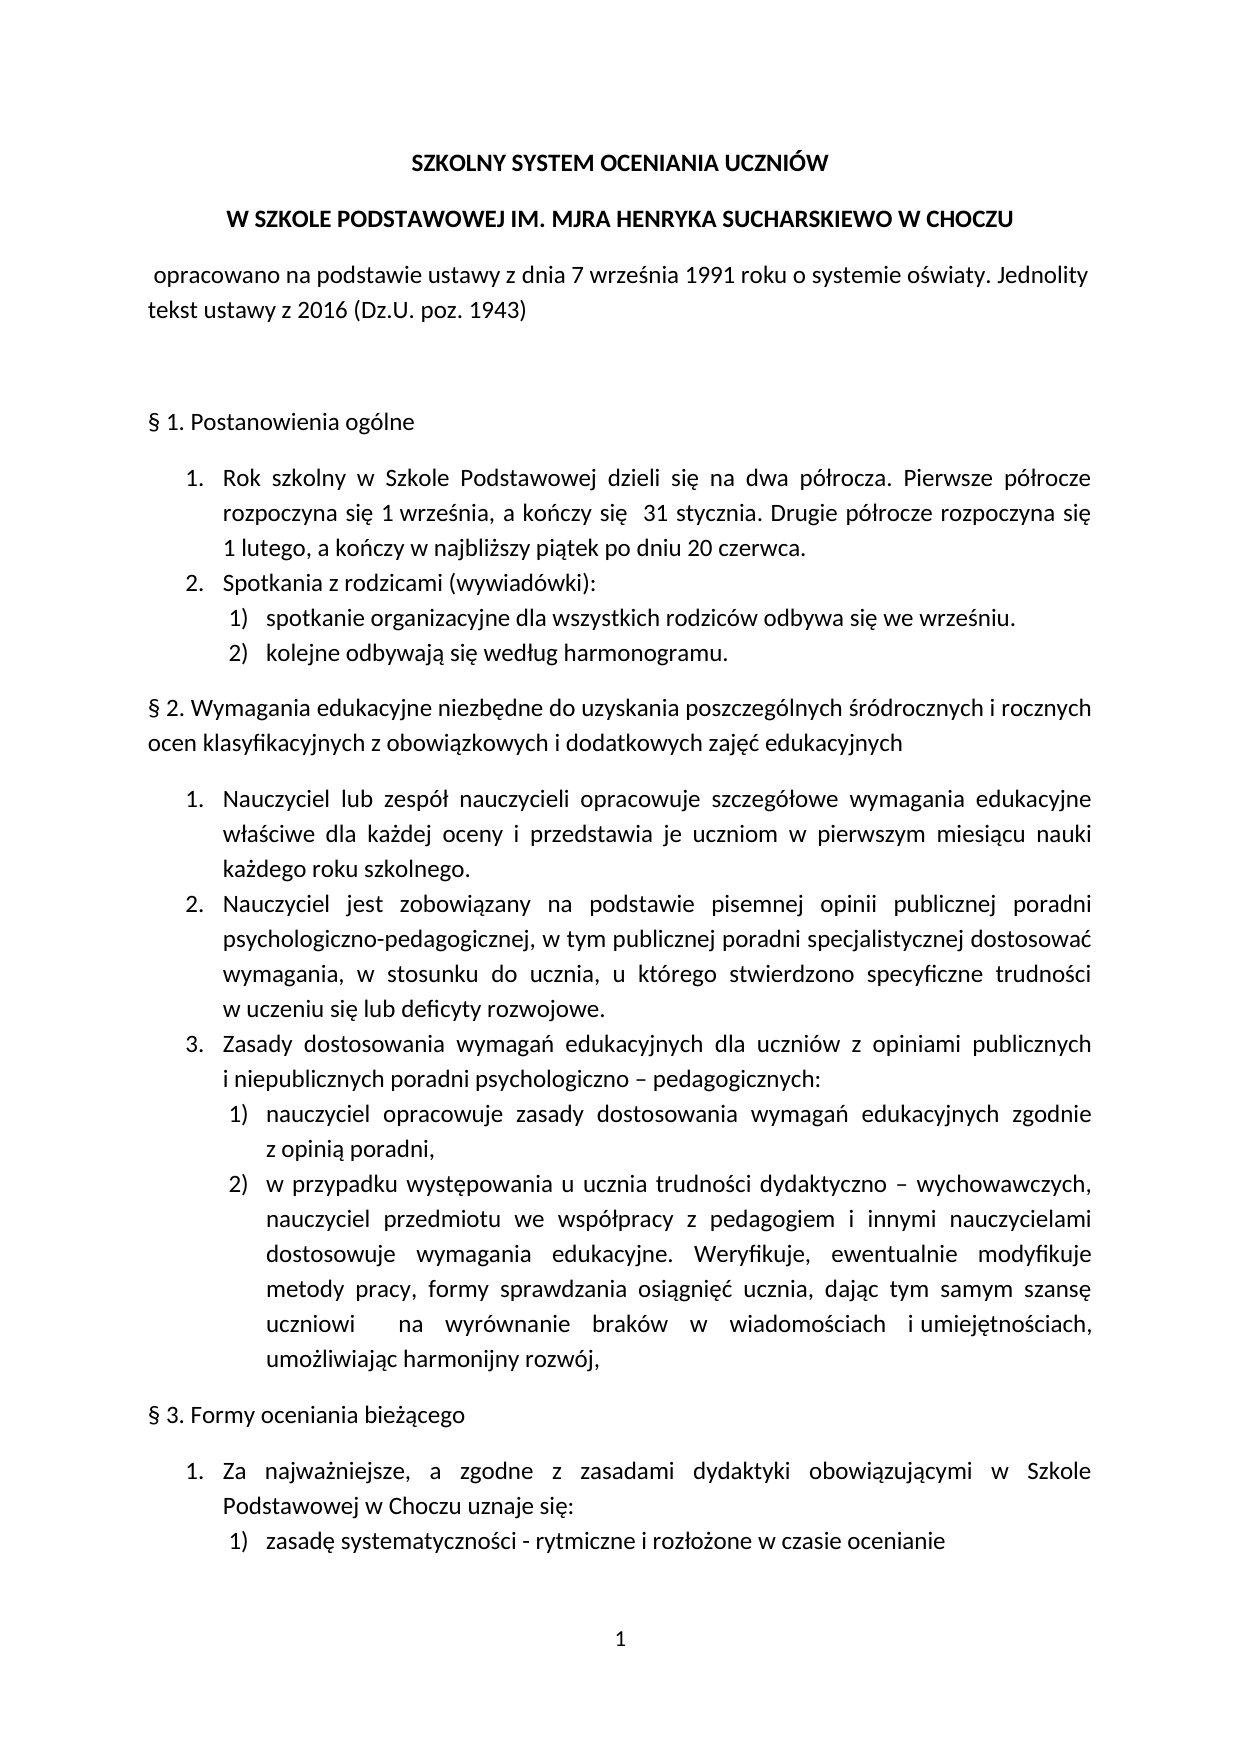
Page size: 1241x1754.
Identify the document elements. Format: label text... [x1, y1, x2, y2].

list w przypadku występowania u ucznia trudności dydaktyczno – wychowawczych, nauczyciel przedmiotu we współpracy z pedagogiem i innymi nauczycielami dostosowuje wymagania edukacyjne. Weryfikuje, ewentualnie modyfikuje metody pracy, formy sprawdzania osiągnięć ucznia, dając tym samym szansę uczniowi na wyrównanie braków w wiadomościach i umiejętnościach, umożliwiając harmonijny rozwój, [228, 1168, 1093, 1374]
text § 1. Postanowienia ogólne [148, 406, 1093, 436]
list Zasady dostosowania wymagań edukacyjnych dla uczniów z opiniami publicznych i niepublicznych poradni psychologiczno – pedagogicznych: [185, 1028, 1093, 1094]
text SZKOLNY SYSTEM OCENIANIA UCZNIÓW [148, 148, 1093, 178]
text § 2. Wymagania edukacyjne niezbędne do uzyskania poszczególnych śródrocznych i rocznych ocen klasyfikacyjnych z obowiązkowych i dodatkowych zajęć edukacyjnych [148, 693, 1093, 758]
list Za najważniejsze, a zgodne z zasadami dydaktyki obowiązującymi w Szkole Podstawowej w Choczu uznaje się: [185, 1455, 1093, 1521]
text W SZKOLE PODSTAWOWEJ IM. MJRA HENRYKA SUCHARSKIEWO W CHOCZU [148, 203, 1093, 234]
list kolejne odbywają się według harmonogramu. [228, 637, 1093, 667]
list Nauczyciel lub zespół nauczycieli opracowuje szczegółowe wymagania edukacyjne właściwe dla każdej oceny i przedstawia je uczniom w pierwszym miesiącu nauki każdego roku szkolnego. [185, 783, 1093, 884]
list Rok szkolny w Szkole Podstawowej dzieli się na dwa półrocza. Pierwsze półrocze rozpoczyna się 1 września, a kończy się 31 stycznia. Drugie półrocze rozpoczyna się 1 lutego, a kończy w najbliższy piątek po dniu 20 czerwca. [185, 462, 1093, 562]
list zasadę systematyczności - rytmiczne i rozłożone w czasie ocenianie [228, 1525, 1093, 1556]
list Spotkania z rodzicami (wywiadówki): [185, 567, 1093, 597]
text § 3. Formy oceniania bieżącego [148, 1399, 1093, 1430]
list Nauczyciel jest zobowiązany na podstawie pisemnej opinii publicznej poradni psychologiczno-pedagogicznej, w tym publicznej poradni specjalistycznej dostosować wymagania, w stosunku do ucznia, u którego stwierdzono specyficzne trudności w uczeniu się lub deficyty rozwojowe. [185, 888, 1093, 1024]
text opracowano na podstawie ustawy z dnia 7 września 1991 roku o systemie oświaty. Jednolity tekst ustawy z 2016 (Dz.U. poz. 1943) [148, 259, 1093, 325]
list spotkanie organizacyjne dla wszystkich rodziców odbywa się we wrześniu. [228, 602, 1093, 632]
list nauczyciel opracowuje zasady dostosowania wymagań edukacyjnych zgodnie z opinią poradni, [228, 1098, 1093, 1164]
